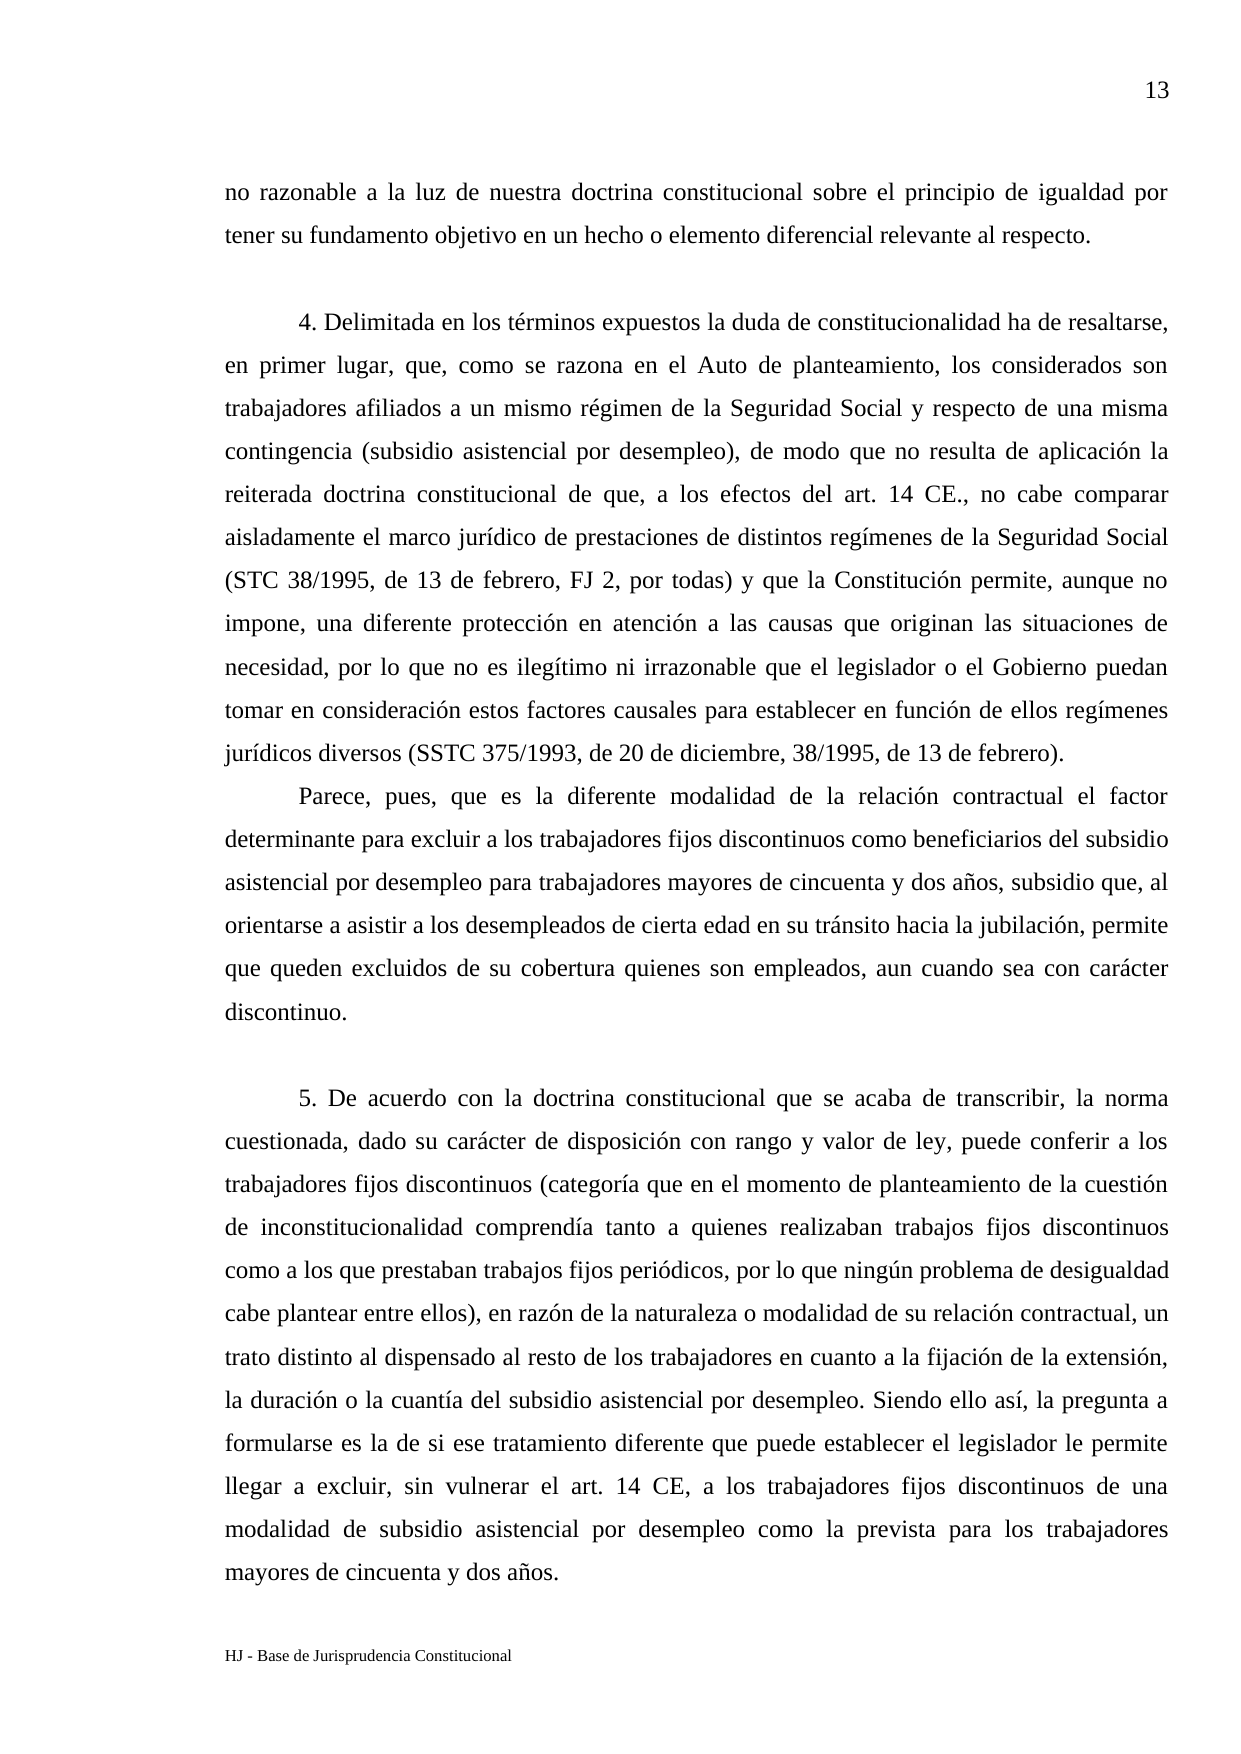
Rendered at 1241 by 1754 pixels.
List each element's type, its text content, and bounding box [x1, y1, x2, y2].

text Parece, pues, que es la diferente modalidad de la relación contractual el factor determinante para excluir a los trabajadores fijos discontinuos como beneficiarios del subsidio asistencial por desempleo para trabajadores mayores de cincuenta y dos años, subsidio que, al orientarse a asistir a los desempleados de cierta edad en su tránsito hacia la jubilación, permite que queden excluidos de su cobertura quienes son empleados, aun cuando sea con carácter discontinuo. [224, 781, 1169, 1025]
text 4. Delimitada en los términos expuestos la duda de constitucionalidad ha de resaltarse, en primer lugar, que, como se razona en el Auto de planteamiento, los considerados son trabajadores afiliados a un mismo régimen de la Seguridad Social y respecto de una misma contingencia (subsidio asistencial por desempleo), de modo que no resulta de aplicación la reiterada doctrina constitucional de que, a los efectos del art. 14 CE., no cabe comparar aisladamente el marco jurídico de prestaciones de distintos regímenes de la Seguridad Social (STC 38/1995, de 13 de febrero, FJ 2, por todas) y que la Constitución permite, aunque no impone, una diferente protección en atención a las causas que originan las situaciones de necesidad, por lo que no es ilegítimo ni irrazonable que el legislador o el Gobierno puedan tomar en consideración estos factores causales para establecer en función de ellos regímenes jurídicos diversos (SSTC 375/1993, de 20 de diciembre, 38/1995, de 13 de febrero). [224, 307, 1169, 767]
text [224, 177, 1169, 249]
text 5. De acuerdo con la doctrina constitucional que se acaba de transcribir, la norma cuestionada, dado su carácter de disposición con rango y valor de ley, puede conferir a los trabajadores fijos discontinuos (categoría que en el momento de planteamiento de la cuestión de inconstitucionalidad comprendía tanto a quienes realizaban trabajos fijos discontinuos como a los que prestaban trabajos fijos periódicos, por lo que ningún problema de desigualdad cabe plantear entre ellos), en razón de la naturaleza o modalidad de su relación contractual, un trato distinto al dispensado al resto de los trabajadores en cuanto a la fijación de la extensión, la duración o la cuantía del subsidio asistencial por desempleo. Siendo ello así, la pregunta a formularse es la de si ese tratamiento diferente que puede establecer el legislador le permite llegar a excluir, sin vulnerar el art. 14 CE, a los trabajadores fijos discontinuos de una modalidad de subsidio asistencial por desempleo como la prevista para los trabajadores mayores de cincuenta y dos años. [224, 1083, 1169, 1586]
